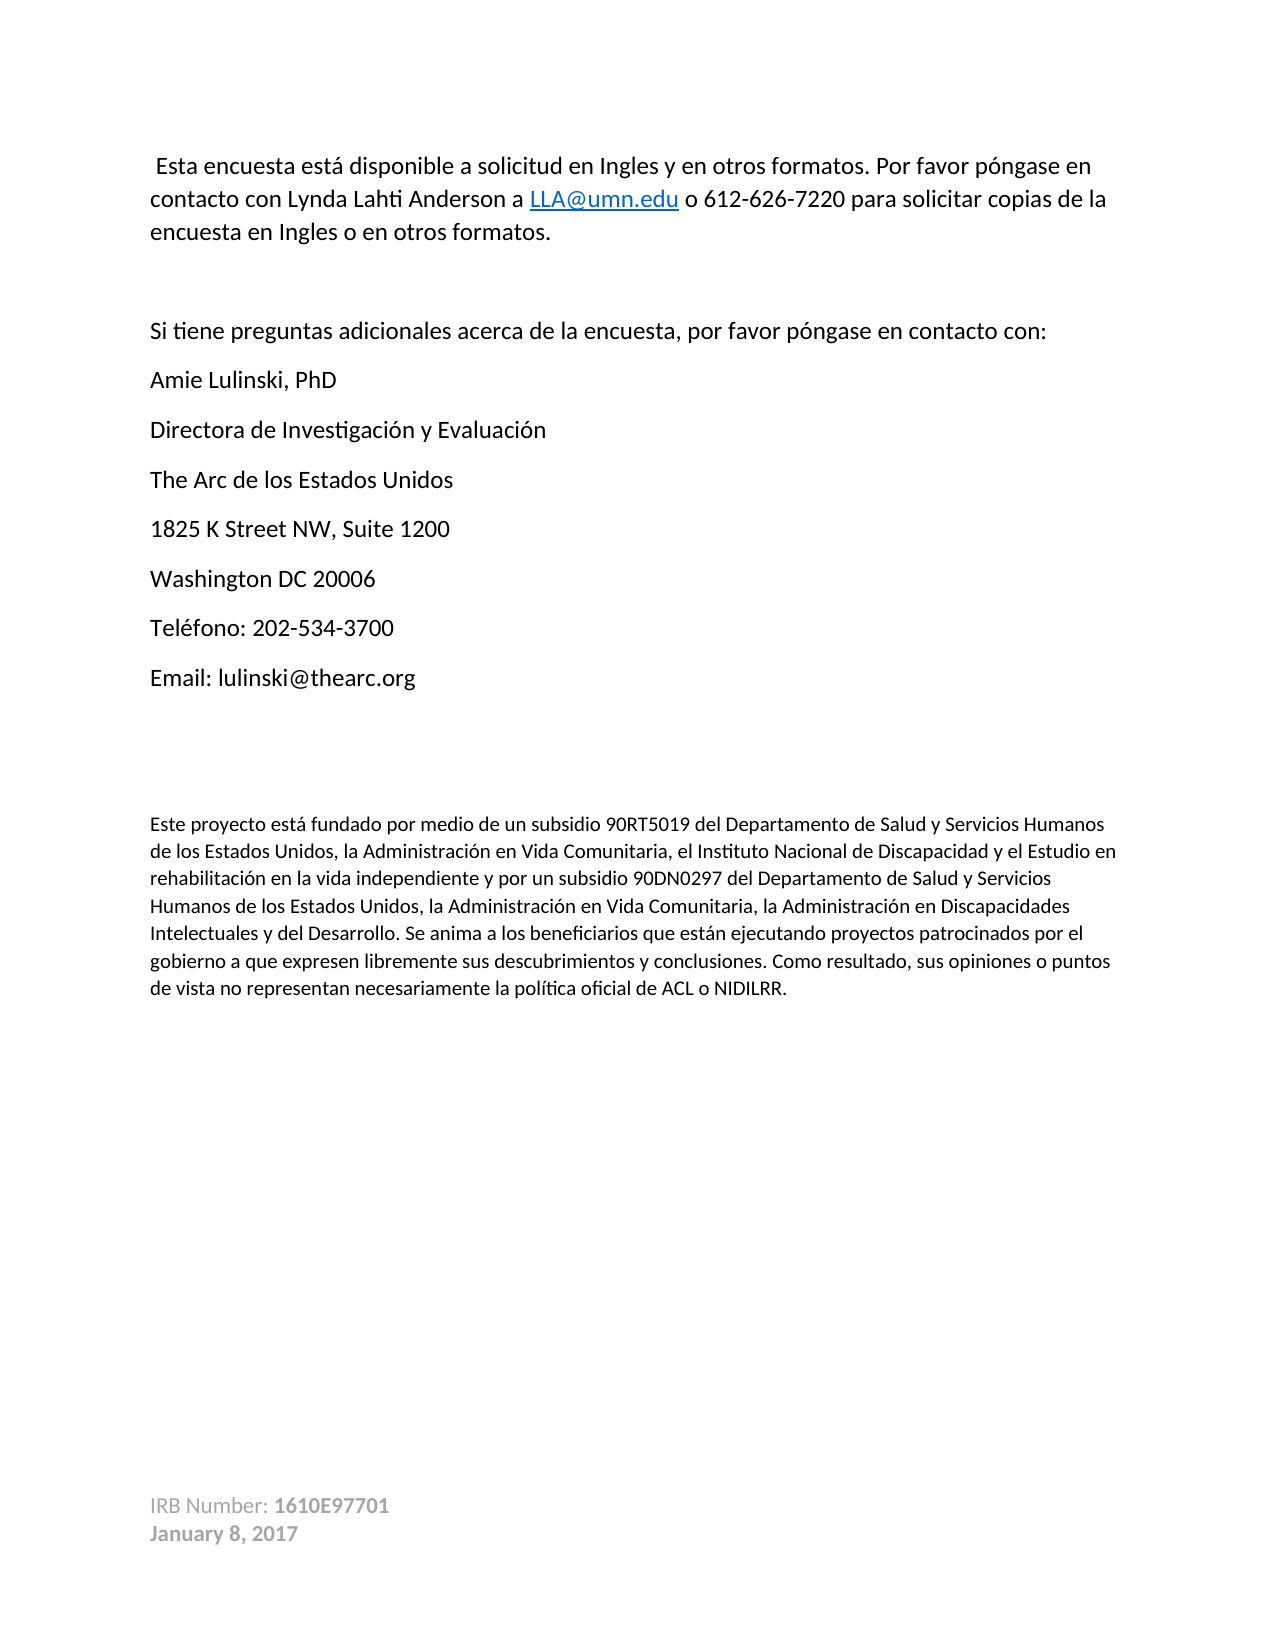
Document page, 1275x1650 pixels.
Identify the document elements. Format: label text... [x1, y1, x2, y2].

text Esta encuesta está disponible a solicitud en Ingles y en otros formatos. Por favor póngase en contacto con Lynda Lahti Anderson a LLA@umn.edu o 612-626-7220 para solicitar copias de la encuesta en Ingles o en otros formatos. [150, 150, 1125, 246]
text 1825 K Street NW, Suite 1200 [150, 513, 1125, 544]
text Este proyecto está fundado por medio de un subsidio 90RT5019 del Departamento de Salud y Servicios Humanos de los Estados Unidos, la Administración en Vida Comunitaria, el Instituto Nacional de Discapacidad y el Estudio en rehabilitación en la vida independiente y por un subsidio 90DN0297 del Departamento de Salud y Servicios Humanos de los Estados Unidos, la Administración en Vida Comunitaria, la Administración en Discapacidades Intelectuales y del Desarrollo. Se anima a los beneficiarios que están ejecutando proyectos patrocinados por el gobierno a que expresen libremente sus descubrimientos y conclusiones. Como resultado, sus opiniones o puntos de vista no representan necesariamente la política oficial de ACL o NIDILRR. [150, 811, 1125, 1001]
text Amie Lulinski, PhD [150, 364, 1125, 395]
text Directora de Investigación y Evaluación [150, 414, 1125, 445]
text Si tiene preguntas adicionales acerca de la encuesta, por favor póngase en contacto con: [150, 315, 1125, 346]
text The Arc de los Estados Unidos [150, 464, 1125, 494]
text Email: lulinski@thearc.org [150, 662, 1125, 693]
text Teléfono: 202-534-3700 [150, 612, 1125, 643]
text Washington DC 20006 [150, 563, 1125, 593]
